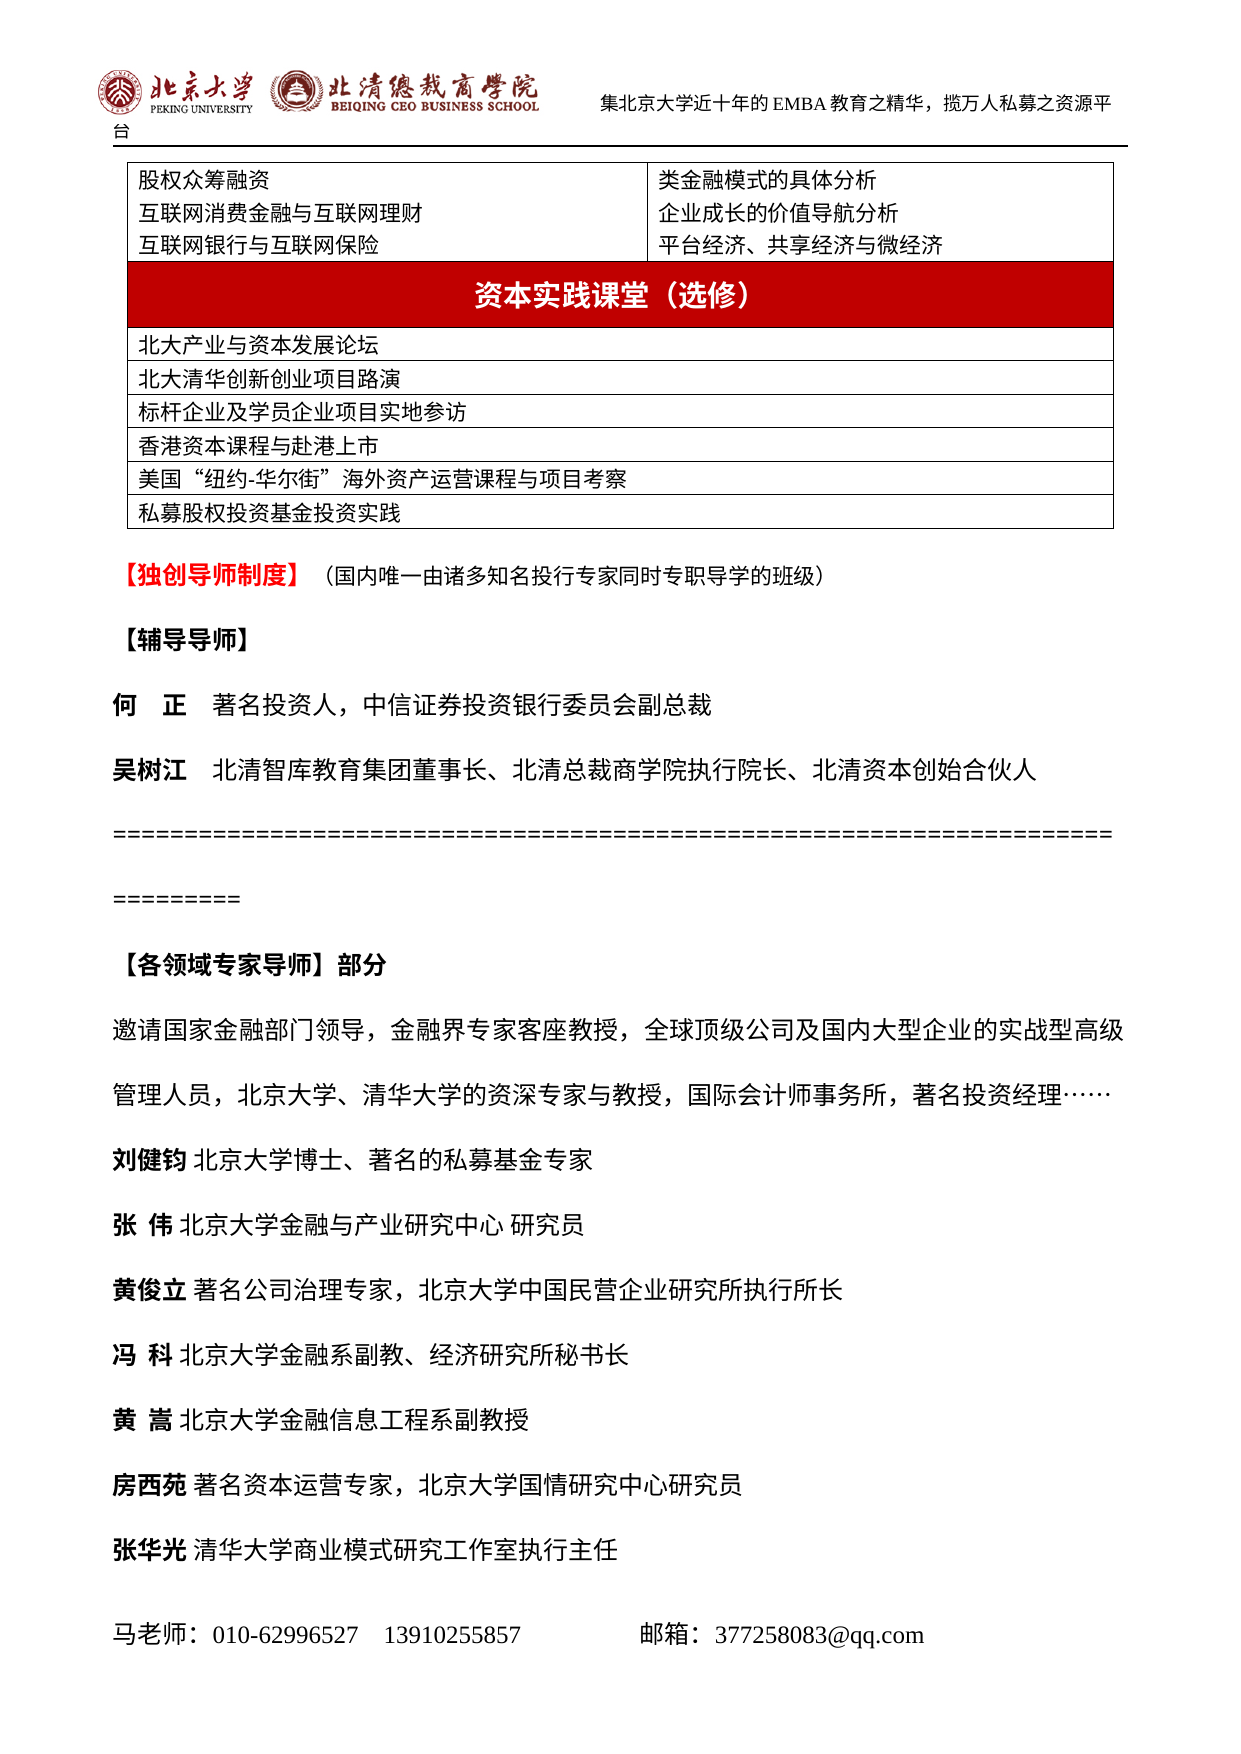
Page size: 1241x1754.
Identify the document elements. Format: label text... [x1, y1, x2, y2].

text 冯 科 北京大学金融系副教、经济研究所秘书长 [112, 1321, 1128, 1386]
table_cell 美国“纽约-华尔街”海外资产运营课程与项目考察 [128, 462, 1113, 494]
table_cell 北大产业与资本发展论坛 [128, 328, 1113, 360]
table_cell 私募股权投资基金投资实践 [128, 495, 1113, 528]
text 【各领域专家导师】部分 [112, 931, 1128, 996]
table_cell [128, 163, 647, 261]
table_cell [648, 163, 1113, 261]
text 【独创导师制度】（国内唯一由诸多知名投行专家同时专职导学的班级） [112, 541, 1128, 606]
text 何 正 著名投资人，中信证券投资银行委员会副总裁 [112, 671, 1128, 736]
text 黄俊立 著名公司治理专家，北京大学中国民营企业研究所执行所长 [112, 1256, 1128, 1321]
text 黄 嵩 北京大学金融信息工程系副教授 [112, 1386, 1128, 1451]
table_cell 资本实践课堂（选修） [128, 262, 1113, 327]
text =============================================================================== [112, 801, 1128, 931]
text 刘健钧 北京大学博士、著名的私募基金专家 [112, 1126, 1128, 1191]
text 邀请国家金融部门领导，金融界专家客座教授，全球顶级公司及国内大型企业的实战型高级管理人员，北京大学、清华大学的资深专家与教授，国际会计师事务所，著名投资经理…… [112, 996, 1128, 1126]
table_cell 香港资本课程与赴港上市 [128, 428, 1113, 461]
text 吴树江 北清智库教育集团董事长、北清总裁商学院执行院长、北清资本创始合伙人 [112, 736, 1128, 801]
table_cell 标杆企业及学员企业项目实地参访 [128, 395, 1113, 427]
table_cell 北大清华创新创业项目路演 [128, 361, 1113, 394]
text 张 伟 北京大学金融与产业研究中心 研究员 [112, 1191, 1128, 1256]
text 房西苑 著名资本运营专家，北京大学国情研究中心研究员 [112, 1451, 1128, 1516]
text 【辅导导师】 [112, 606, 1128, 671]
text 张华光 清华大学商业模式研究工作室执行主任 [112, 1516, 1128, 1581]
picture [88, 54, 547, 124]
